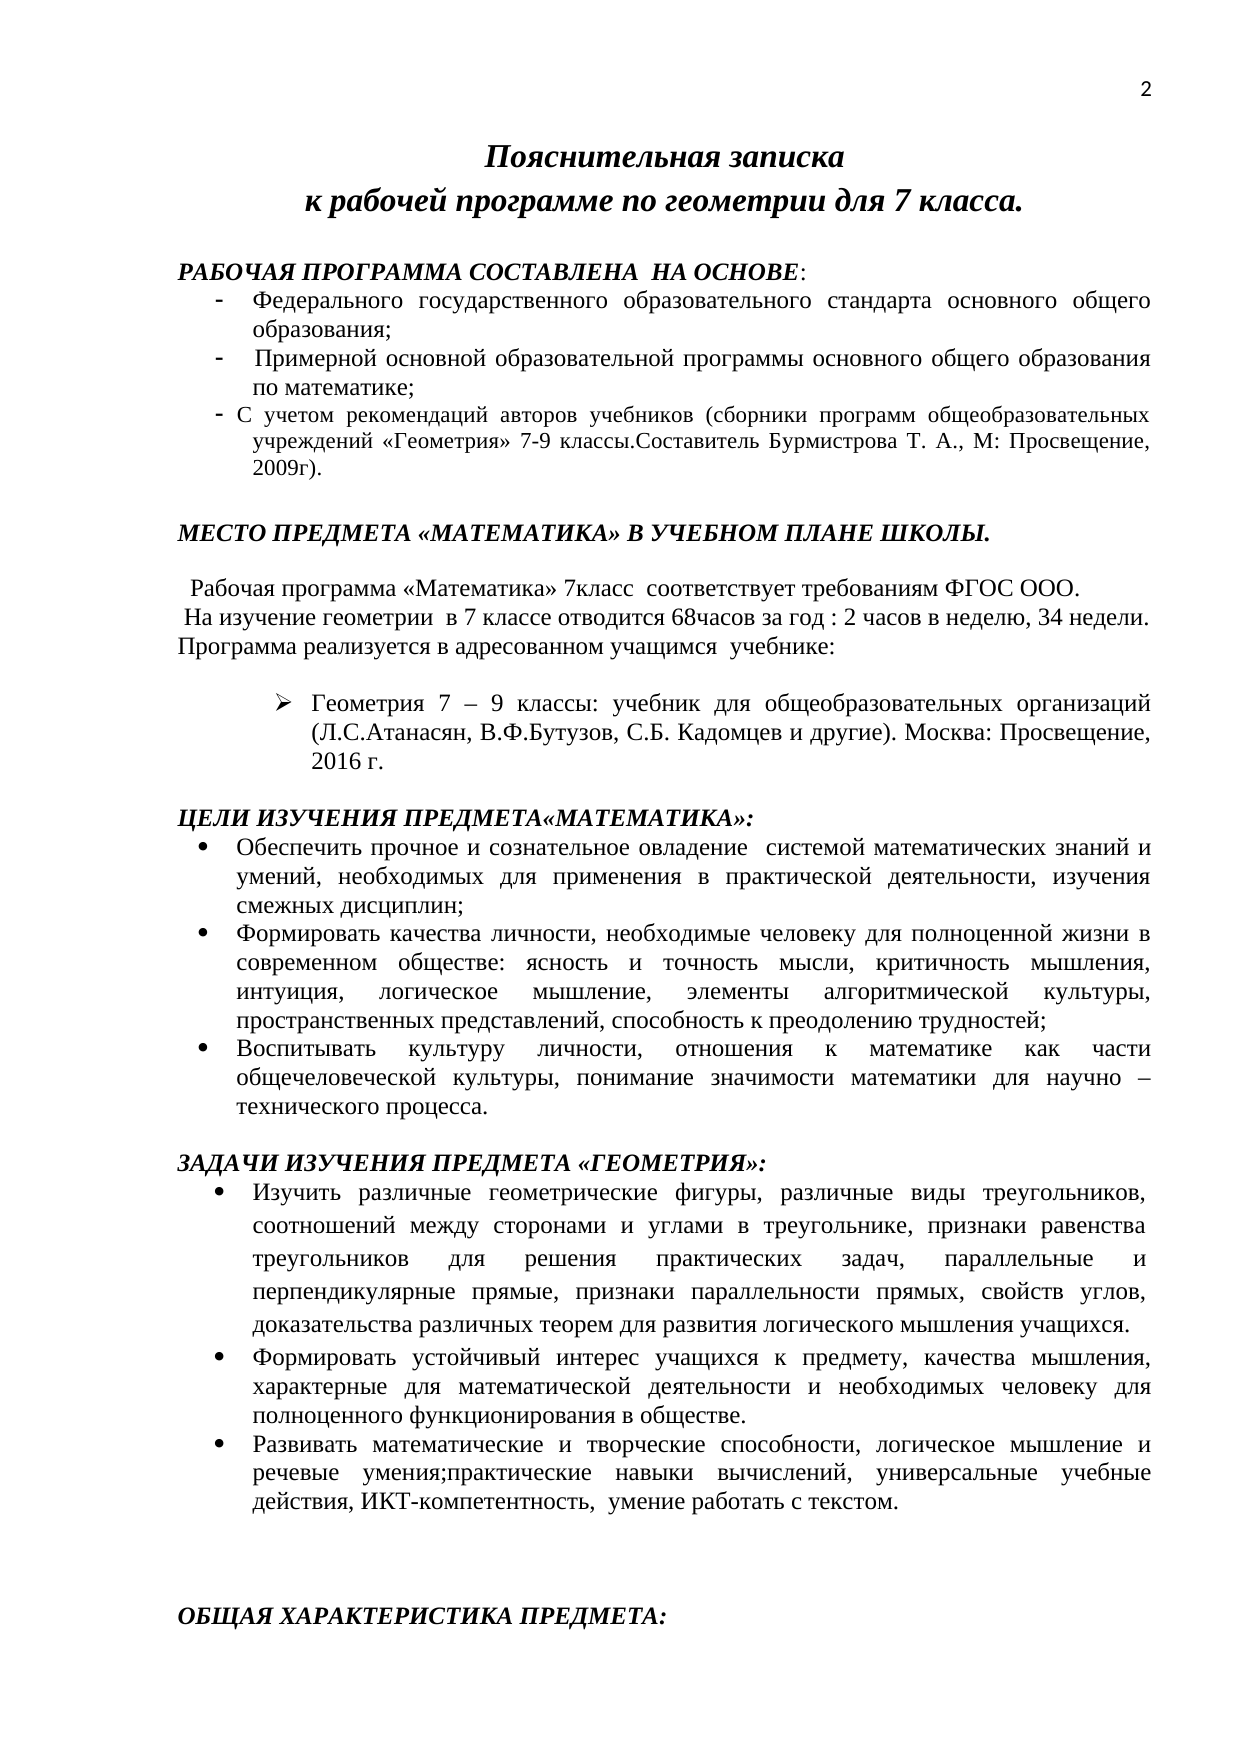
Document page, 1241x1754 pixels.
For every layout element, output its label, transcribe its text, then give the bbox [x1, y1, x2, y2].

list Обеспечить прочное и сознательное овладение системой математических знаний и умений, необходимых для применения в практической деятельности, изучения смежных дисциплин; [199, 832, 1152, 918]
list Формировать качества личности, необходимые человеку для полноценной жизни в современном обществе: ясность и точность мысли, критичность мышления, интуиция, логическое мышление, элементы алгоритмической культуры, пространственных представлений, способность к преодолению трудностей; [199, 918, 1152, 1033]
text ОБЩАЯ ХАРАКТЕРИСТИКА ПРЕДМЕТА: [177, 1601, 1152, 1630]
text к рабочей программе по геометрии для 7 класса. [177, 174, 1152, 218]
list Формировать устойчивый интерес учащихся к предмету, качества мышления, характерные для математической деятельности и необходимых человеку для полноценного функционирования в обществе. [215, 1342, 1152, 1429]
text МЕСТО ПРЕДМЕТА «МАТЕМАТИКА» В УЧЕБНОМ ПЛАНЕ ШКОЛЫ. [177, 518, 1152, 547]
text Рабочая программа «Математика» 7класс соответствует требованиям ФГОС ООО. [177, 573, 1152, 602]
list Воспитывать культуру личности, отношения к математике как части общечеловеческой культуры, понимание значимости математики для научно – технического процесса. [199, 1033, 1152, 1120]
list Федерального государственного образовательного стандарта основного общего образования; [215, 286, 1152, 343]
list Примерной основной образовательной программы основного общего образования по математике; [215, 343, 1152, 401]
text Пояснительная записка [177, 130, 1152, 174]
list Изучить различные геометрические фигуры, различные виды треугольников, соотношений между сторонами и углами в треугольнике, признаки равенства треугольников для решения практических задач, параллельные и перпендикулярные прямые, признаки параллельности прямых, свойств углов, доказательства различных теорем для развития логического мышления учащихся. [215, 1177, 1147, 1338]
text На изучение геометрии в 7 классе отводится 68часов за год : 2 часов в неделю, 34 недели. [177, 602, 1152, 631]
list Геометрия 7 – 9 классы: учебник для общеобразовательных организаций (Л.С.Атанасян, В.Ф.Бутузов, С.Б. Кадомцев и другие). Москва: Просвещение, 2016 г. [274, 688, 1152, 775]
list Развивать математические и творческие способности, логическое мышление и речевые умения;практические навыки вычислений, универсальные учебные действия, ИКТ-компетентность, умение работать с текстом. [215, 1429, 1152, 1515]
list С учетом рекомендаций авторов учебников (сборники программ общеобразовательных учреждений «Геометрия» 7-9 классы.Составитель Бурмистрова Т. А., М: Просвещение, 2009г). [215, 401, 1152, 480]
text ЗАДАЧИ ИЗУЧЕНИЯ ПРЕДМЕТА «ГЕОМЕТРИЯ»: [177, 1148, 1152, 1177]
text Программа реализуется в адресованном учащимся учебнике: [177, 631, 1152, 660]
text ЦЕЛИ ИЗУЧЕНИЯ ПРЕДМЕТА«МАТЕМАТИКА»: [177, 803, 1152, 832]
text РАБОЧАЯ ПРОГРАММА СОСТАВЛЕНА НА ОСНОВЕ: [177, 257, 1152, 286]
